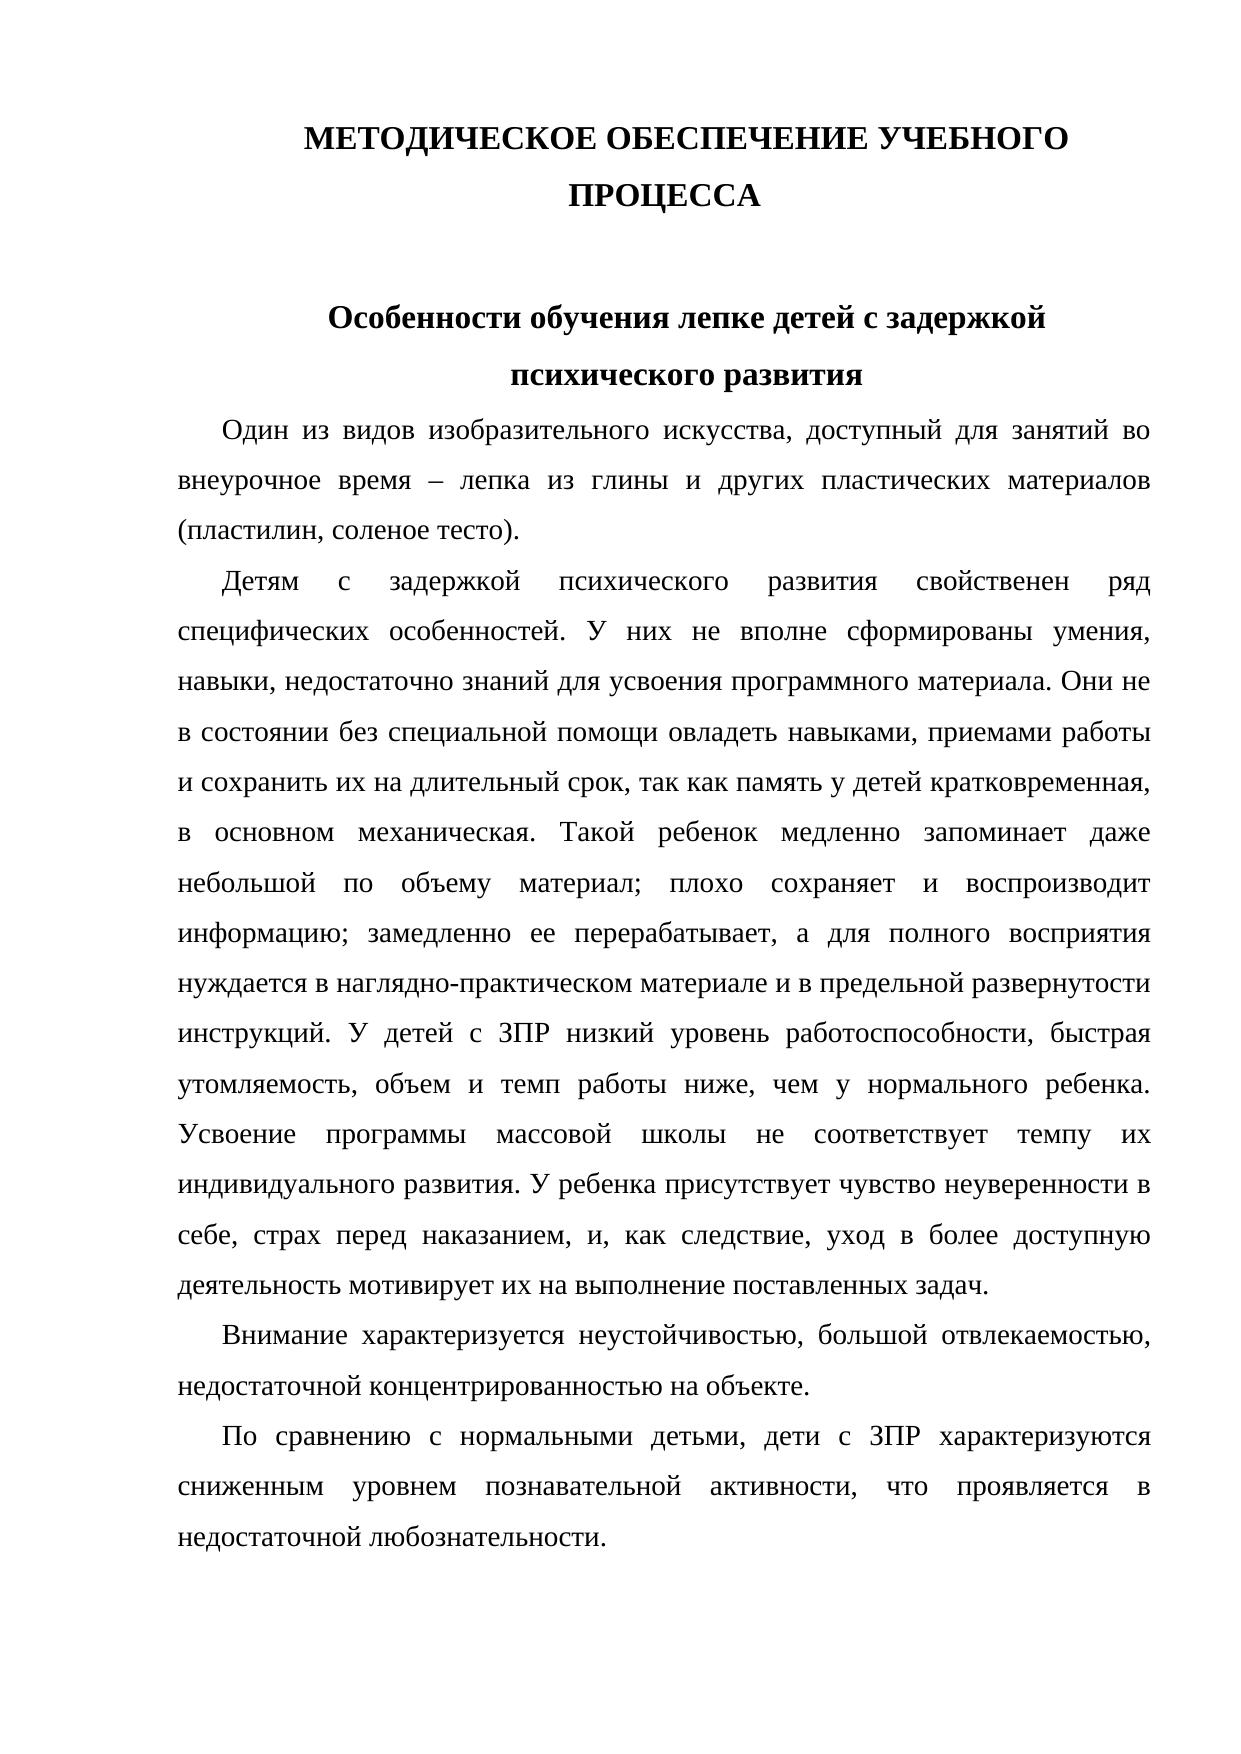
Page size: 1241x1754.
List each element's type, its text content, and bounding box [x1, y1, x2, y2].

text Детям с задержкой психического развития свойственен ряд специфических особенностей. У них не вполне сформированы умения, навыки, недостаточно знаний для усвоения программного материала. Они не в состоянии без специальной помощи овладеть навыками, приемами работы и сохранить их на длительный срок, так как память у детей кратковременная, в основном механическая. Такой ребенок медленно запоминает даже небольшой по объему материал; плохо сохраняет и воспроизводит информацию; замедленно ее перерабатывает, а для полного восприятия нуждается в наглядно-практическом материале и в предельной развернутости инструкций. У детей с ЗПР низкий уровень работоспособности, быстрая утомляемость, объем и темп работы ниже, чем у нормального ребенка. Усвоение программы массовой школы не соответствует темпу их индивидуального развития. У ребенка присутствует чувство неуверенности в себе, страх перед наказанием, и, как следствие, уход в более доступную деятельность мотивирует их на выполнение поставленных задач. [177, 563, 1152, 1301]
text Один из видов изобразительного искусства, доступный для занятий во внеурочное время – лепка из глины и других пластических материалов (пластилин, соленое тесто). [177, 412, 1152, 546]
text МЕТОДИЧЕСКОЕ ОБЕСПЕЧЕНИЕ УЧЕБНОГО ПРОЦЕССА [177, 118, 1152, 214]
text По сравнению с нормальными детьми, дети с ЗПР характеризуются сниженным уровнем познавательной активности, что проявляется в недостаточной любознательности. [177, 1418, 1152, 1552]
text Внимание характеризуется неустойчивостью, большой отвлекаемостью, недостаточной концентрированностью на объекте. [177, 1317, 1152, 1401]
text Особенности обучения лепке детей с задержкой [177, 297, 1152, 335]
text психического развития [177, 354, 1152, 393]
